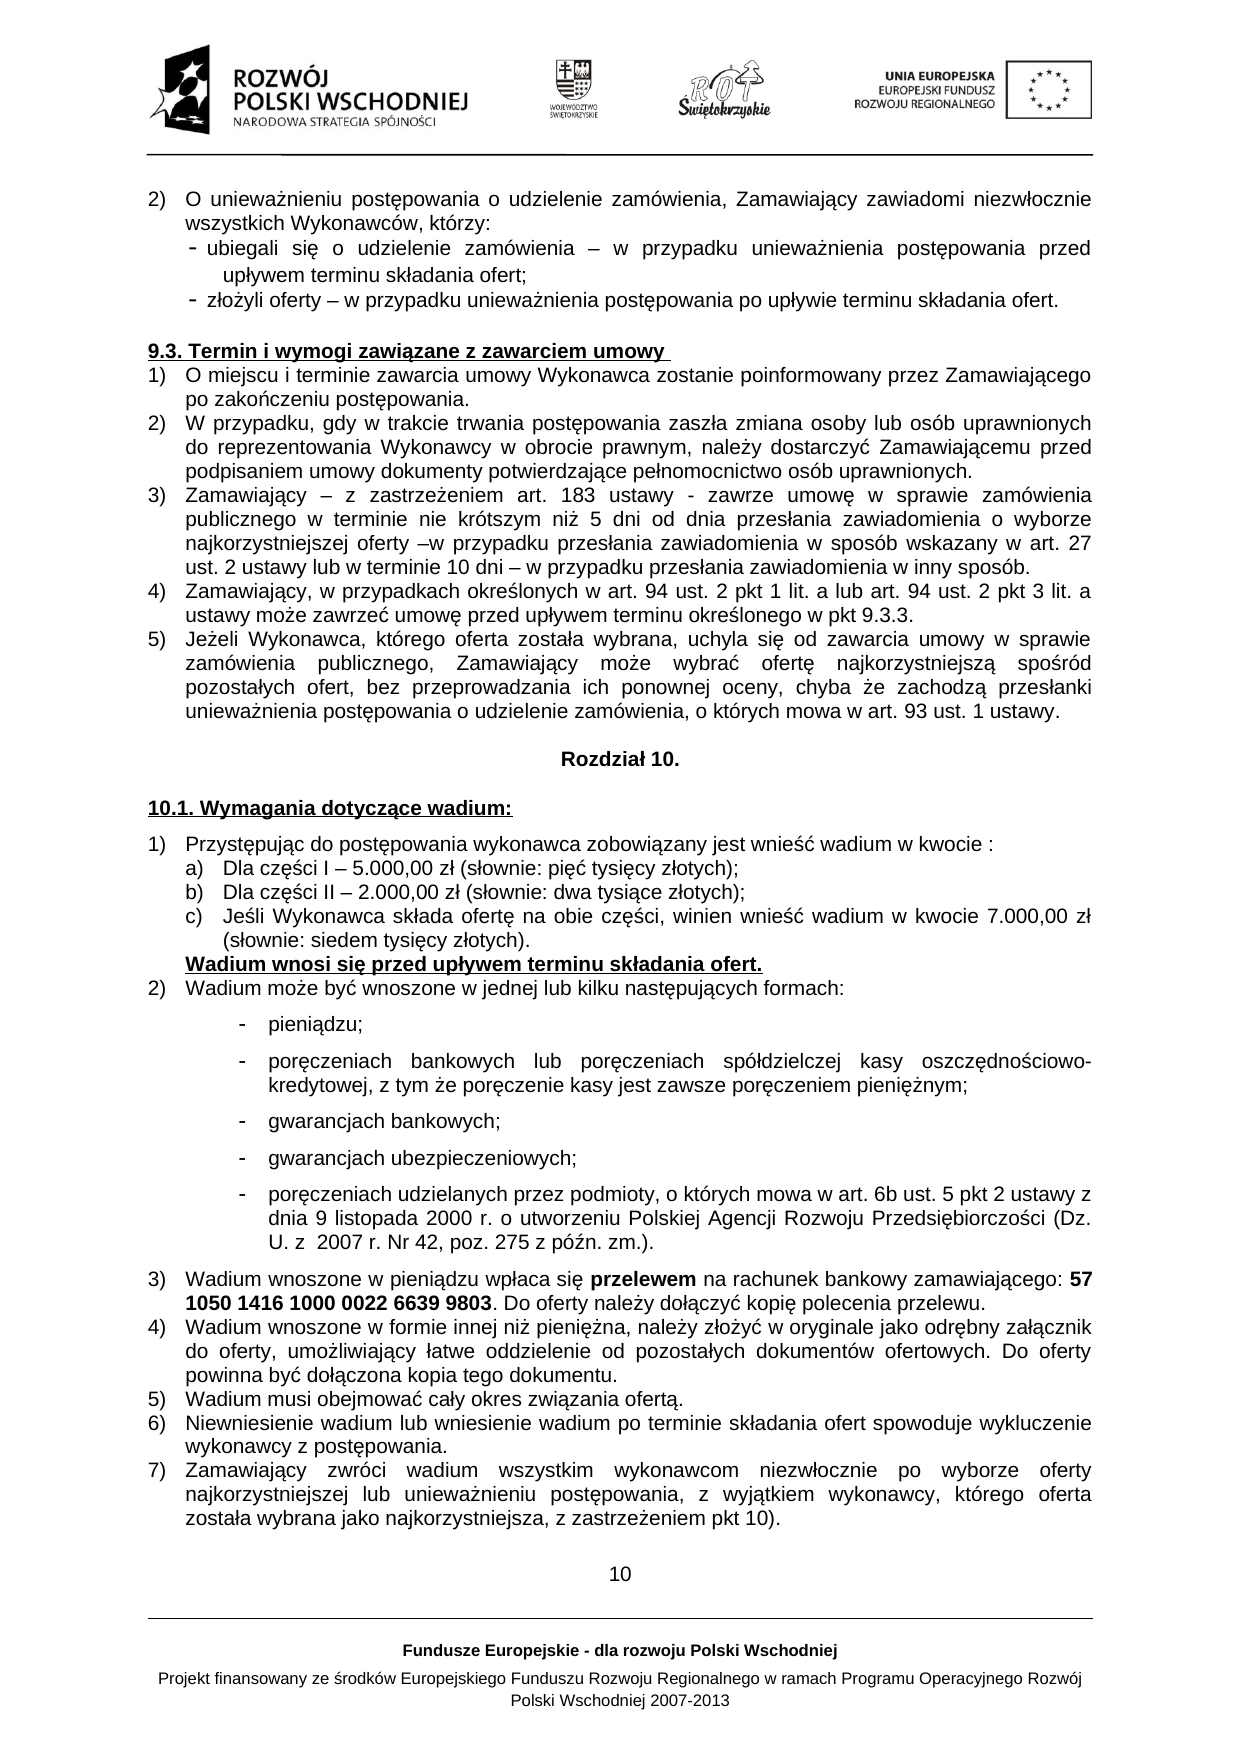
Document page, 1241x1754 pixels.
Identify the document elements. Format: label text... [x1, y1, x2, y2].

list Jeżeli Wykonawca, którego oferta została wybrana, uchyla się od zawarcia umowy w sprawie zamówienia publicznego, Zamawiający może wybrać ofertę najkorzystniejszą spośród pozostałych ofert, bez przeprowadzania ich ponownej oceny, chyba że zachodzą przesłanki unieważnienia postępowania o udzielenie zamówienia, o których mowa w art. 93 ust. 1 ustawy. [148, 627, 1093, 722]
list poręczeniach bankowych lub poręczeniach spółdzielczej kasy oszczędnościowo-kredytowej, z tym że poręczenie kasy jest zawsze poręczeniem pieniężnym; [238, 1048, 1093, 1097]
list Wadium musi obejmować cały okres związania ofertą. [148, 1386, 1093, 1410]
list Dla części I – 5.000,00 zł (słownie: pięć tysięcy złotych); [185, 856, 1093, 880]
text Rozdział 10. [148, 746, 1093, 770]
list gwarancjach bankowych; [238, 1109, 1093, 1133]
list złożyli oferty – w przypadku unieważnienia postępowania po upływie terminu składania ofert. [185, 287, 1093, 315]
list pieniądzu; [238, 1012, 1093, 1036]
list Wadium wnoszone w pieniądzu wpłaca się przelewem na rachunek bankowy zamawiającego: 57 1050 1416 1000 0022 6639 9803. Do oferty należy dołączyć kopię polecenia przelewu. [148, 1267, 1093, 1314]
list poręczeniach udzielanych przez podmioty, o których mowa w art. 6b ust. 5 pkt 2 ustawy z dnia 9 listopada 2000 r. o utworzeniu Polskiej Agencji Rozwoju Przedsiębiorczości (Dz. U. z 2007 r. Nr 42, poz. 275 z późn. zm.). [238, 1182, 1093, 1254]
text 10.1. Wymagania dotyczące wadium: [148, 795, 1093, 819]
list ubiegali się o udzielenie zamówienia – w przypadku unieważnienia postępowania przed upływem terminu składania ofert; [185, 234, 1093, 287]
list Zamawiający zwróci wadium wszystkim wykonawcom niezwłocznie po wyborze oferty najkorzystniejszej lub unieważnieniu postępowania, z wyjątkiem wykonawcy, którego oferta została wybrana jako najkorzystniejsza, z zastrzeżeniem pkt 10). [148, 1458, 1093, 1530]
list Zamawiający, w przypadkach określonych w art. 94 ust. 2 pkt 1 lit. a lub art. 94 ust. 2 pkt 3 lit. a ustawy może zawrzeć umowę przed upływem terminu określonego w pkt 9.3.3. [148, 579, 1093, 627]
text Wadium wnosi się przed upływem terminu składania ofert. [185, 952, 1093, 976]
list O unieważnieniu postępowania o udzielenie zamówienia, Zamawiający zawiadomi niezwłocznie wszystkich Wykonawców, którzy: [148, 187, 1093, 234]
list Wadium wnoszone w formie innej niż pieniężna, należy złożyć w oryginale jako odrębny załącznik do oferty, umożliwiający łatwe oddzielenie od pozostałych dokumentów ofertowych. Do oferty powinna być dołączona kopia tego dokumentu. [148, 1314, 1093, 1386]
list Jeśli Wykonawca składa ofertę na obie części, winien wnieść wadium w kwocie 7.000,00 zł (słownie: siedem tysięcy złotych). [185, 904, 1093, 952]
list Dla części II – 2.000,00 zł (słownie: dwa tysiące złotych); [185, 880, 1093, 904]
list Przystępując do postępowania wykonawca zobowiązany jest wnieść wadium w kwocie : [148, 832, 1093, 856]
list Wadium może być wnoszone w jednej lub kilku następujących formach: [148, 976, 1093, 999]
list Niewniesienie wadium lub wniesienie wadium po terminie składania ofert spowoduje wykluczenie wykonawcy z postępowania. [148, 1410, 1093, 1458]
list Zamawiający – z zastrzeżeniem art. 183 ustawy - zawrze umowę w sprawie zamówienia publicznego w terminie nie krótszym niż 5 dni od dnia przesłania zawiadomienia o wyborze najkorzystniejszej oferty –w przypadku przesłania zawiadomienia w sposób wskazany w art. 27 ust. 2 ustawy lub w terminie 10 dni – w przypadku przesłania zawiadomienia w inny sposób. [148, 483, 1093, 579]
list O miejscu i terminie zawarcia umowy Wykonawca zostanie poinformowany przez Zamawiającego po zakończeniu postępowania. [148, 363, 1093, 411]
picture [148, 44, 1092, 135]
text 9.3. Termin i wymogi zawiązane z zawarciem umowy [148, 339, 1093, 363]
list W przypadku, gdy w trakcie trwania postępowania zaszła zmiana osoby lub osób uprawnionych do reprezentowania Wykonawcy w obrocie prawnym, należy dostarczyć Zamawiającemu przed podpisaniem umowy dokumenty potwierdzające pełnomocnictwo osób uprawnionych. [148, 411, 1093, 483]
list gwarancjach ubezpieczeniowych; [238, 1146, 1093, 1170]
